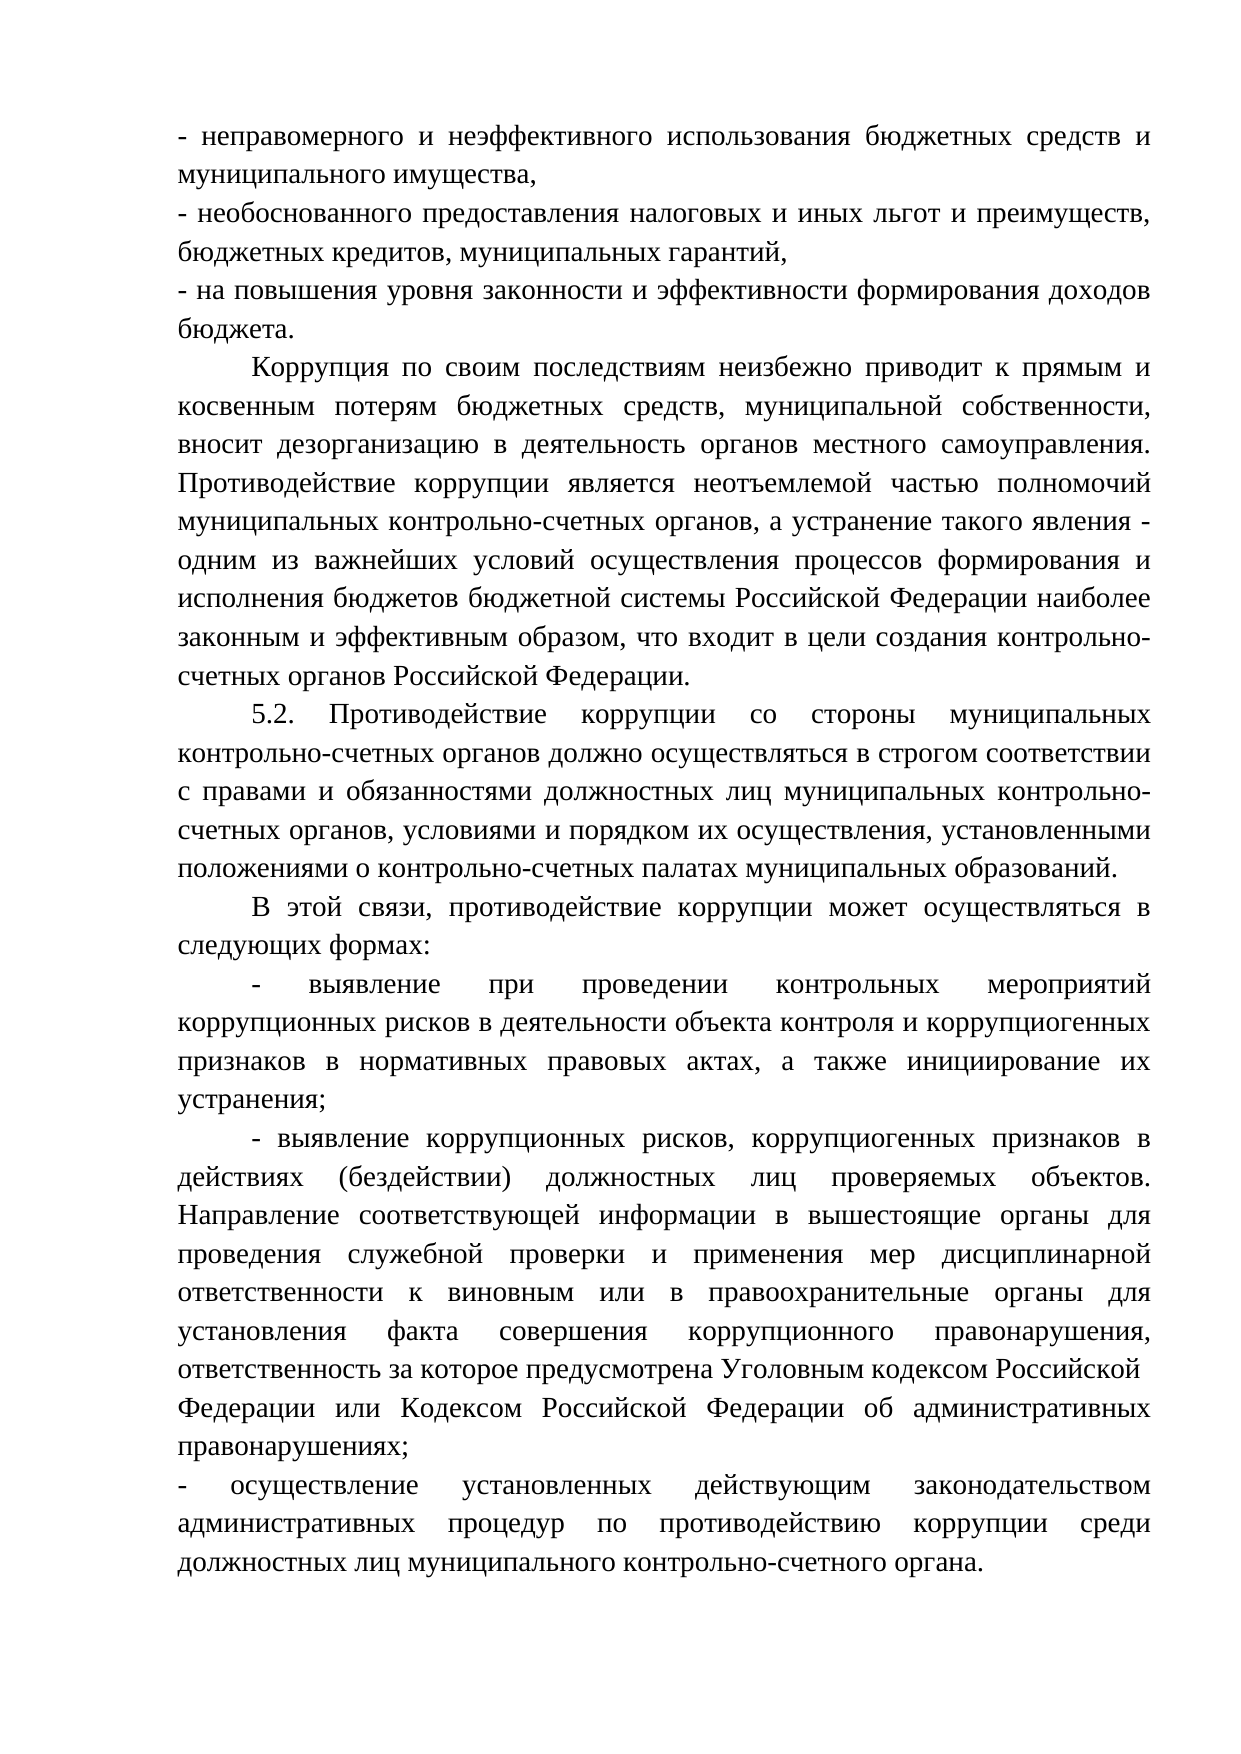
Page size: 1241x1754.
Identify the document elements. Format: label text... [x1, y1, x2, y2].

text - выявление при проведении контрольных мероприятий коррупционных рисков в деятельности объекта контроля и коррупциогенных признаков в нормативных правовых актах, а также инициирование их устранения; [177, 966, 1152, 1115]
text - выявление коррупционных рисков, коррупциогенных признаков в действиях (бездействии) должностных лиц проверяемых объектов. Направление соответствующей информации в вышестоящие органы для проведения служебной проверки и применения мер дисциплинарной ответственности к виновным или в правоохранительные органы для установления факта совершения коррупционного правонарушения, ответственность за которое предусмотрена Уголовным кодексом Российской [177, 1120, 1152, 1385]
text - осуществление установленных действующим законодательством административных процедур по противодействию коррупции среди должностных лиц муниципального контрольно-счетного органа. [177, 1467, 1152, 1578]
text - на повышения уровня законности и эффективности формирования доходов бюджета. [177, 272, 1152, 344]
text Федерации или Кодексом Российской Федерации об административных правонарушениях; [177, 1390, 1152, 1462]
text Коррупция по своим последствиям неизбежно приводит к прямым и косвенным потерям бюджетных средств, муниципальной собственности, вносит дезорганизацию в деятельность органов местного самоуправления. Противодействие коррупции является неотъемлемой частью полномочий муниципальных контрольно-счетных органов, а устранение такого явления - одним из важнейших условий осуществления процессов формирования и исполнения бюджетов бюджетной системы Российской Федерации наиболее законным и эффективным образом, что входит в цели создания контрольно-счетных органов Российской Федерации. [177, 349, 1152, 691]
text - необоснованного предоставления налоговых и иных льгот и преимуществ, бюджетных кредитов, муниципальных гарантий, [177, 195, 1152, 267]
text В этой связи, противодействие коррупции может осуществляться в следующих формах: [177, 889, 1152, 961]
text - неправомерного и неэффективного использования бюджетных средств и муниципального имущества, [177, 118, 1152, 190]
text 5.2. Противодействие коррупции со стороны муниципальных контрольно-счетных органов должно осуществляться в строгом соответствии с правами и обязанностями должностных лиц муниципальных контрольно-счетных органов, условиями и порядком их осуществления, установленными положениями о контрольно-счетных палатах муниципальных образований. [177, 696, 1152, 884]
